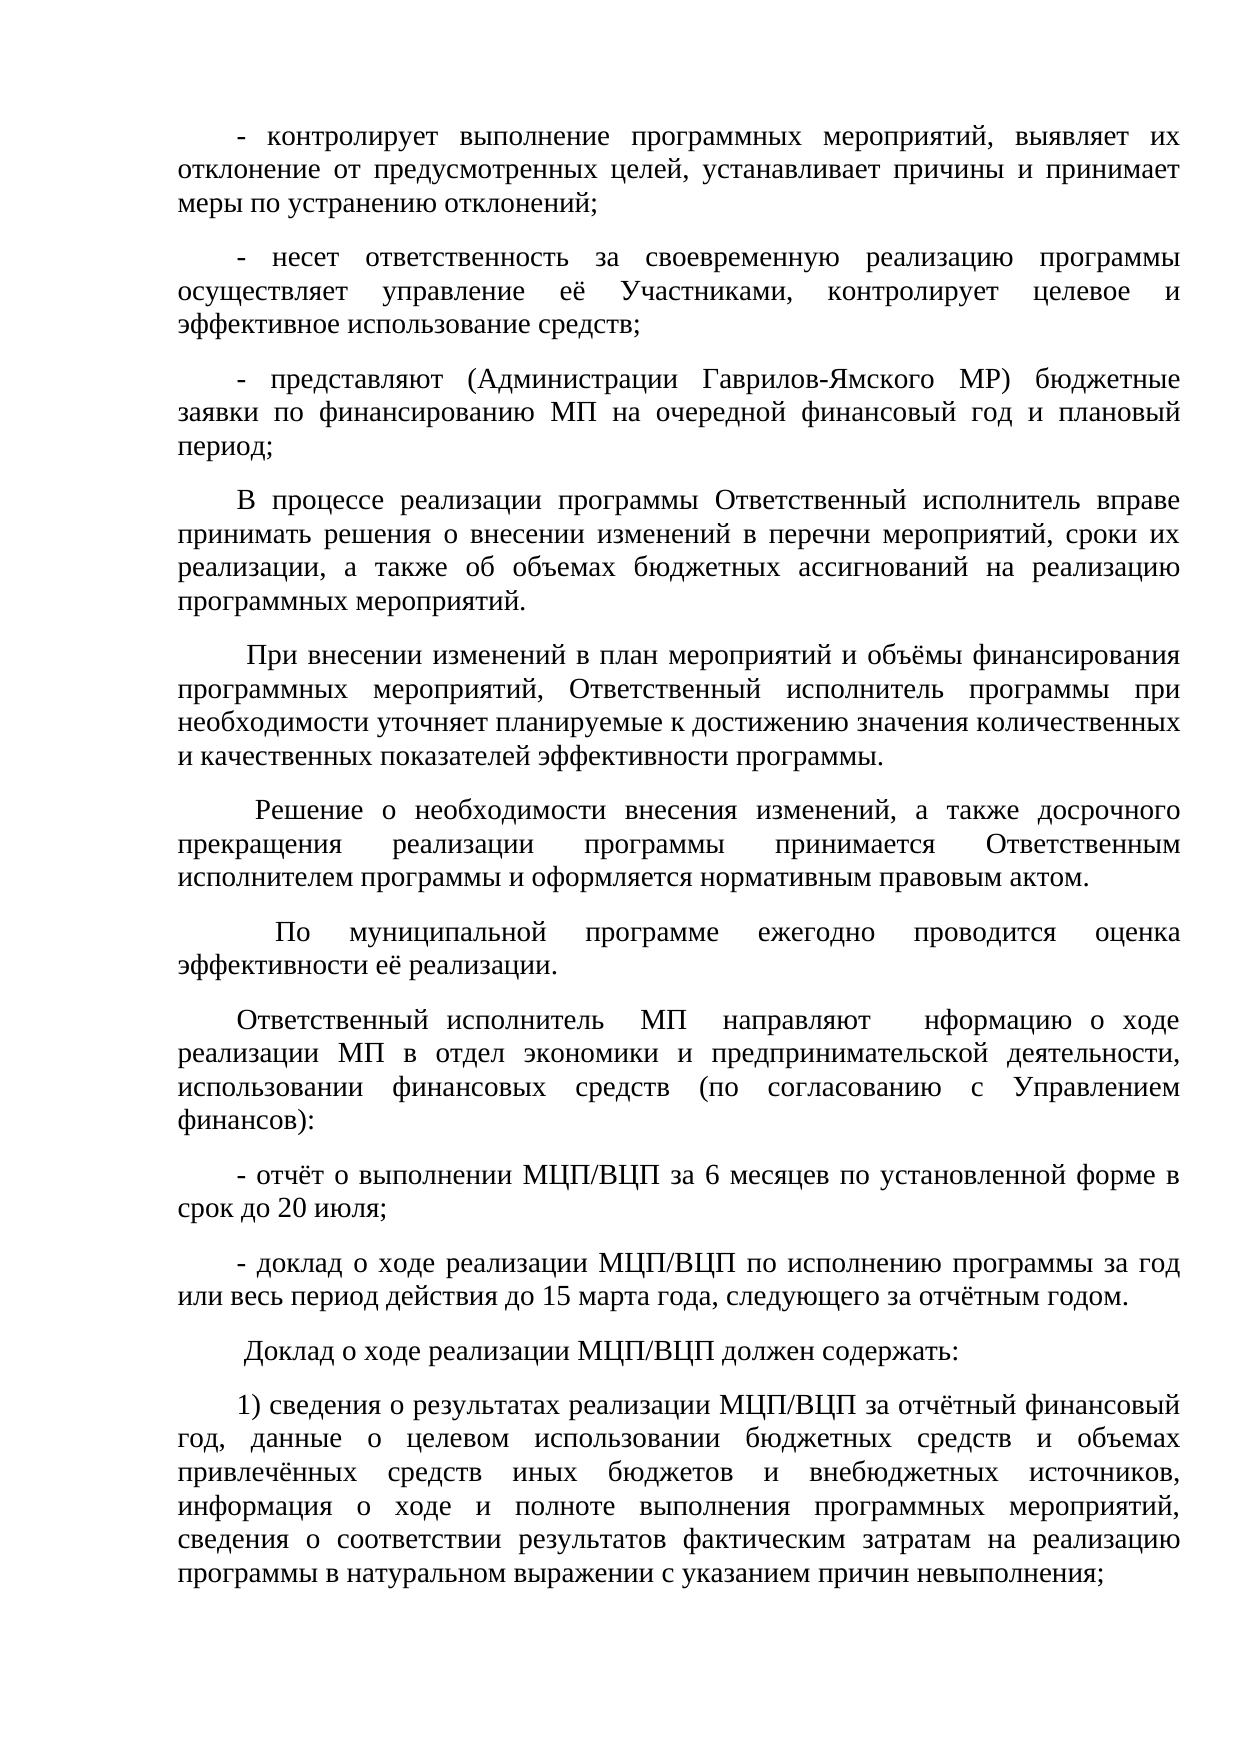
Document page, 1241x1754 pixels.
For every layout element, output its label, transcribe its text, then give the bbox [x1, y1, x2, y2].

text По муниципальной программе ежегодно проводится оценка эффективности её реализации. [177, 914, 1181, 981]
text - доклад о ходе реализации МЦП/ВЦП по исполнению программы за год или весь период действия до 15 марта года, следующего за отчётным годом. [177, 1245, 1181, 1312]
text В процессе реализации программы Ответственный исполнитель вправе принимать решения о внесении изменений в перечни мероприятий, сроки их реализации, а также об объемах бюджетных ассигнований на реализацию программных мероприятий. [177, 482, 1181, 617]
text - контролирует выполнение программных мероприятий, выявляет их отклонение от предусмотренных целей, устанавливает причины и принимает меры по устранению отклонений; [177, 118, 1181, 219]
text 1) сведения о результатах реализации МЦП/ВЦП за отчётный финансовый год, данные о целевом использовании бюджетных средств и объемах привлечённых средств иных бюджетов и внебюджетных источников, информация о ходе и полноте выполнения программных мероприятий, сведения о соответствии результатов фактическим затратам на реализацию программы в натуральном выражении с указанием причин невыполнения; [177, 1387, 1181, 1588]
text - отчёт о выполнении МЦП/ВЦП за 6 месяцев по установленной форме в срок до 20 июля; [177, 1157, 1181, 1224]
text Решение о необходимости внесения изменений, а также досрочного прекращения реализации программы принимается Ответственным исполнителем программы и оформляется нормативным правовым актом. [177, 792, 1181, 893]
text - представляют (Администрации Гаврилов-Ямского МР) бюджетные заявки по финансированию МП на очередной финансовый год и плановый период; [177, 361, 1181, 462]
text Доклад о ходе реализации МЦП/ВЦП должен содержать: [177, 1333, 1181, 1366]
text При внесении изменений в план мероприятий и объёмы финансирования программных мероприятий, Ответственный исполнитель программы при необходимости уточняет планируемые к достижению значения количественных и качественных показателей эффективности программы. [177, 637, 1181, 772]
text - несет ответственность за своевременную реализацию программы осуществляет управление её Участниками, контролирует целевое и эффективное использование средств; [177, 239, 1181, 340]
text Ответственный исполнитель МП направляют нформацию о ходе реализации МП в отдел экономики и предпринимательской деятельности, использовании финансовых средств (по согласованию с Управлением финансов): [177, 1002, 1181, 1136]
